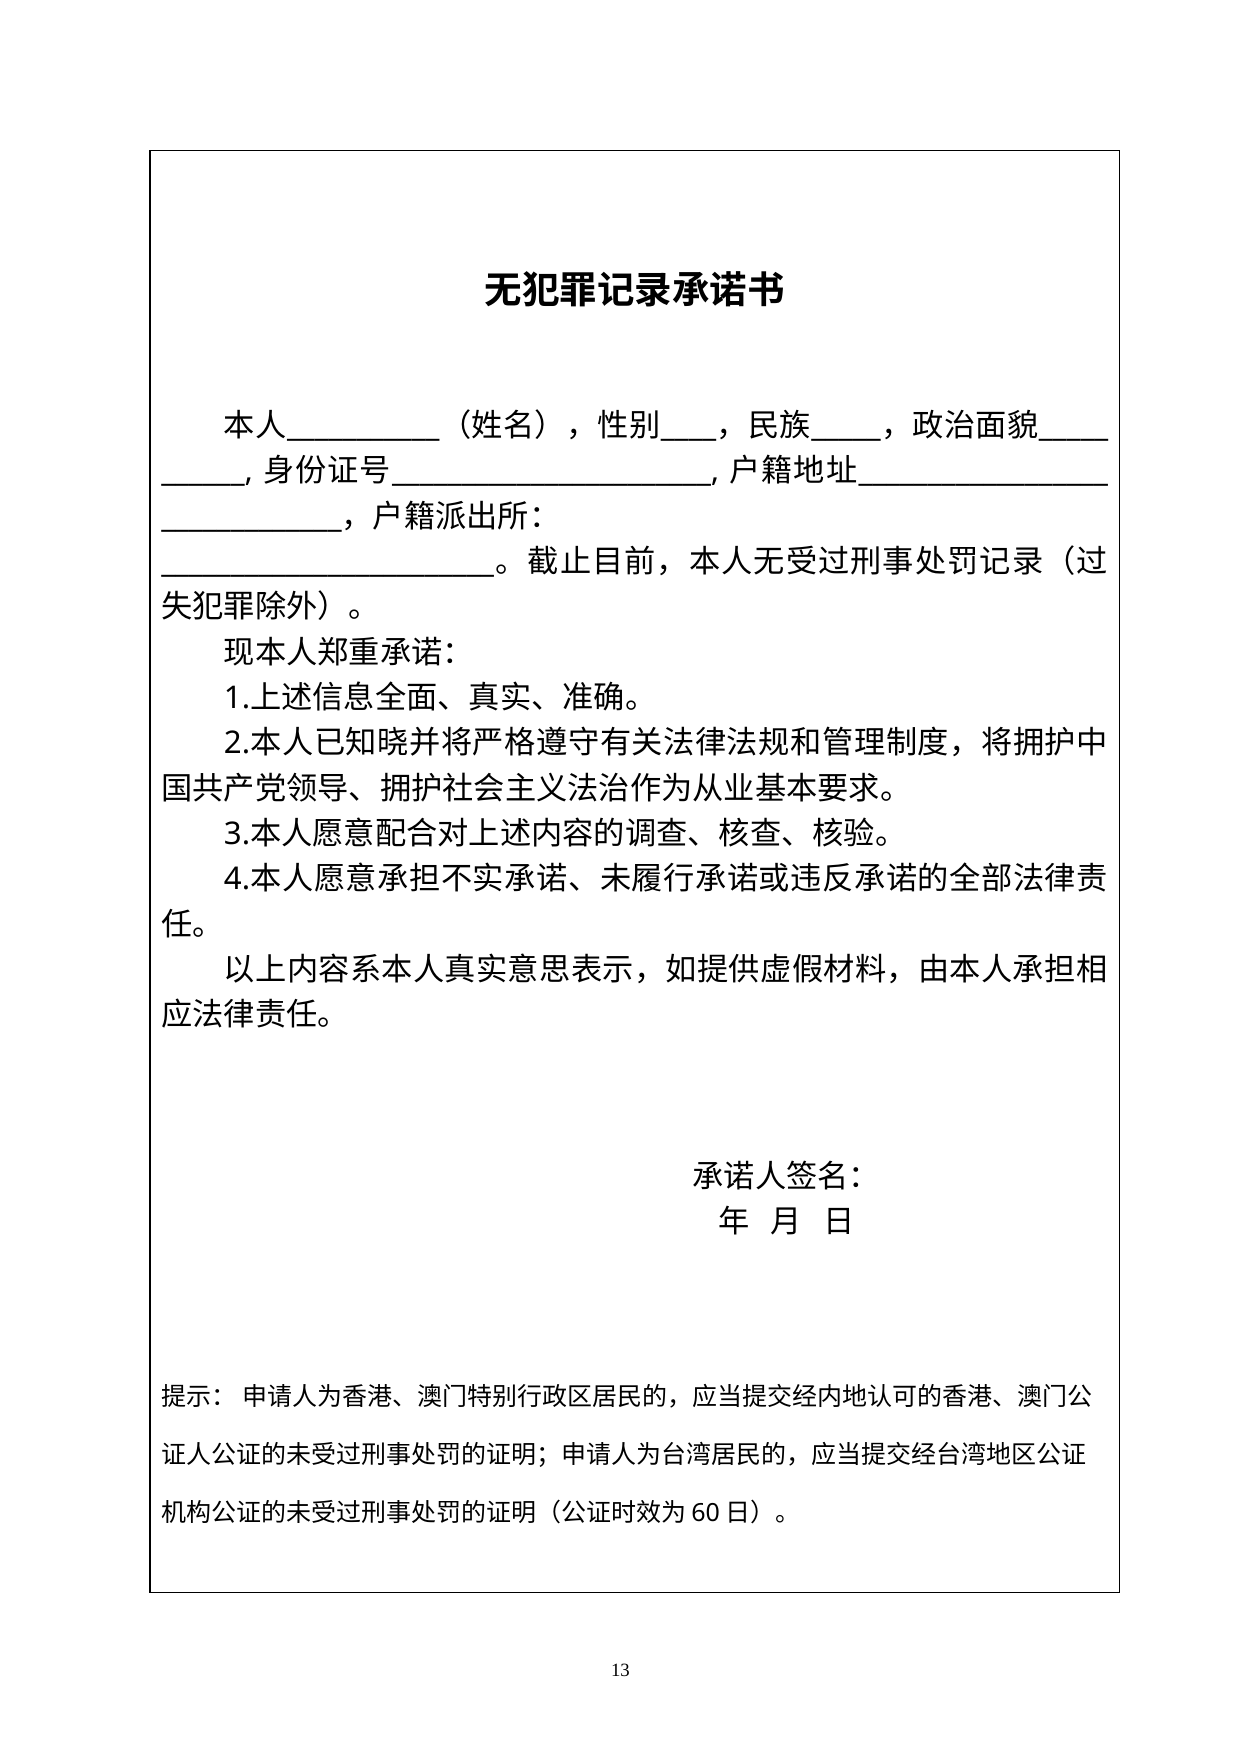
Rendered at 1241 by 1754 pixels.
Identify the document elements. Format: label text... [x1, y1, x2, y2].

table_cell 无犯罪记录承诺书 本人___________（姓名），性别____，民族_____，政治面貌___________, 身份证号_______________________, 户籍地址_______________________________，户籍派出所： ________________________。截止目前，本人无受过刑事处罚记录（过失犯罪除外）。 现本人郑重承诺： 1.上述信息全面、真实、准确。 2.本人已知晓并将严格遵守有关法律法规和管理制度，将拥护中国共产党领导、拥护社会主义法治作为从业基本要求。 3.本人愿意配合对上述内容的调查、核查、核验。 4.本人愿意承担不实承诺、未履行承诺或违反承诺的全部法律责任。 以上内容系本人真实意思表示，如提供虚假材料，由本人承担相应法律责任。 承诺人签名： 年 月 日 提示： 申请人为香港、澳门特别行政区居民的，应当提交经内地认可的香港、澳门公 证人公证的未受过刑事处罚的证明；申请人为台湾居民的，应当提交经台湾地区公证 机构公证的未受过刑事处罚的证明（公证时效为60日）。 [151, 151, 1119, 1592]
